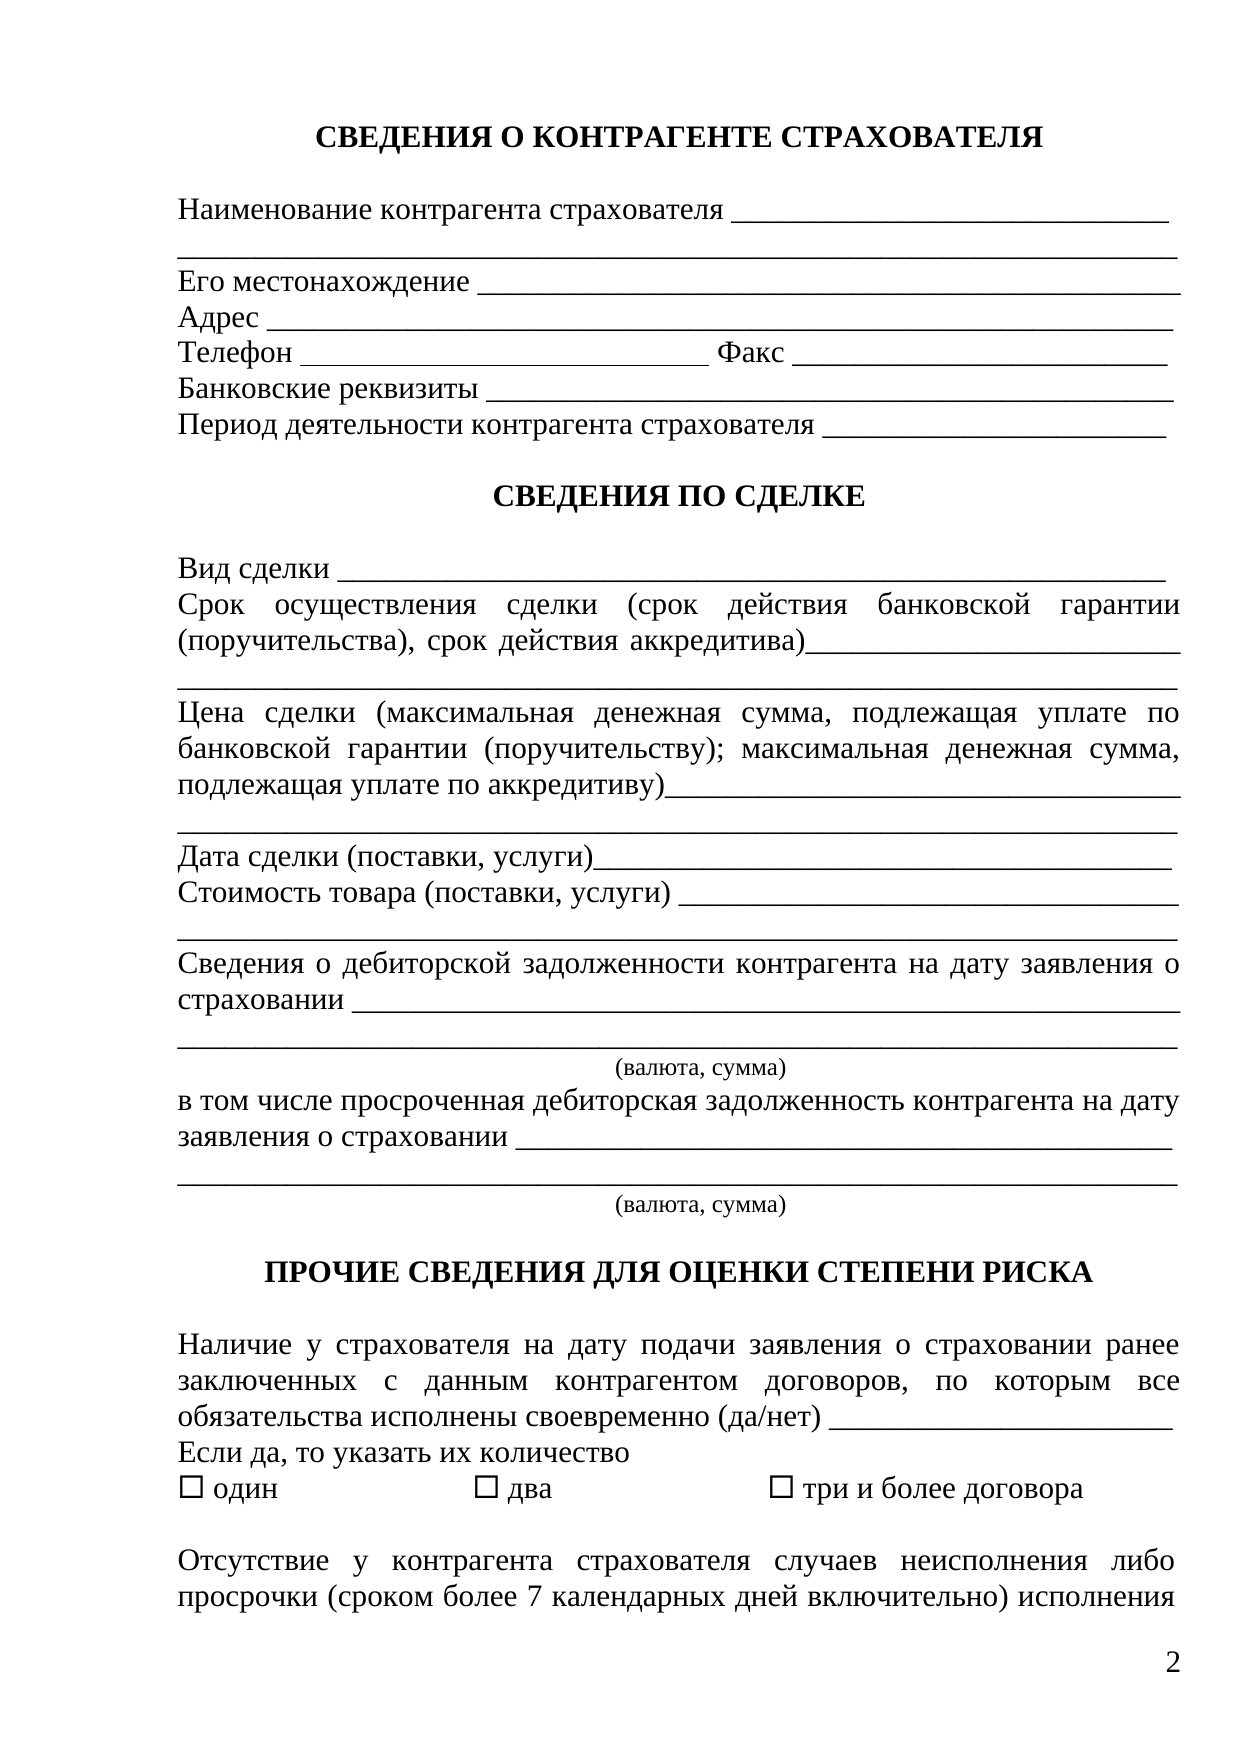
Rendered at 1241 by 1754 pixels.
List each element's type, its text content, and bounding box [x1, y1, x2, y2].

text Срок осуществления сделки (срок действия банковской гарантии (поручительства), срок действия аккредитива)________________________ ________________________________________________________________ [177, 585, 1181, 693]
text ________________________________________________________________ [177, 801, 1181, 837]
text Стоимость товара (поставки, услуги) ________________________________ [177, 873, 1181, 909]
text СВЕДЕНИЯ ПО СДЕЛКЕ [177, 477, 1181, 513]
text Цена сделки (максимальная денежная сумма, подлежащая уплате по банковской гарантии (поручительству); максимальная денежная сумма, подлежащая уплате по аккредитиву)_________________________________ [177, 693, 1181, 801]
text Если да, то указать их количество [177, 1433, 1181, 1469]
text ________________________________________________________________ [177, 909, 1181, 945]
text (валюта, сумма) [177, 1189, 1181, 1218]
text ________________________________________________________________ [177, 1153, 1181, 1189]
text Адрес __________________________________________________________ [177, 298, 1181, 334]
text Телефон Факс ________________________ [177, 334, 1181, 370]
text Его местонахождение _____________________________________________ [177, 262, 1181, 298]
text (валюта, сумма) [177, 1052, 1181, 1081]
text СВЕДЕНИЯ О КОНТРАГЕНТЕ СТРАХОВАТЕЛЯ [177, 118, 1181, 154]
text ________________________________________________________________ [177, 1017, 1181, 1052]
text Дата сделки (поставки, услуги)_____________________________________ [177, 837, 1181, 873]
text Вид сделки _____________________________________________________ [177, 549, 1181, 585]
text Сведения о дебиторской задолженности контрагента на дату заявления о страховании _____________________________________________________ [177, 945, 1181, 1017]
text ________________________________________________________________ [177, 226, 1181, 262]
text Период деятельности контрагента страхователя ______________________ [177, 406, 1181, 442]
text Банковские реквизиты ____________________________________________ [177, 370, 1181, 406]
text Наличие у страхователя на дату подачи заявления о страховании ранее заключенных с данным контрагентом договоров, по которым все обязательства исполнены своевременно (да/нет) ______________________ [177, 1326, 1181, 1433]
text один два три и более договора [177, 1469, 1176, 1505]
text Наименование контрагента страхователя ____________________________ [177, 190, 1181, 226]
text ПРОЧИЕ СВЕДЕНИЯ ДЛЯ ОЦЕНКИ СТЕПЕНИ РИСКА [177, 1254, 1181, 1290]
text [177, 1541, 1176, 1613]
text в том числе просроченная дебиторская задолженность контрагента на дату заявления о страховании __________________________________________ [177, 1081, 1181, 1153]
